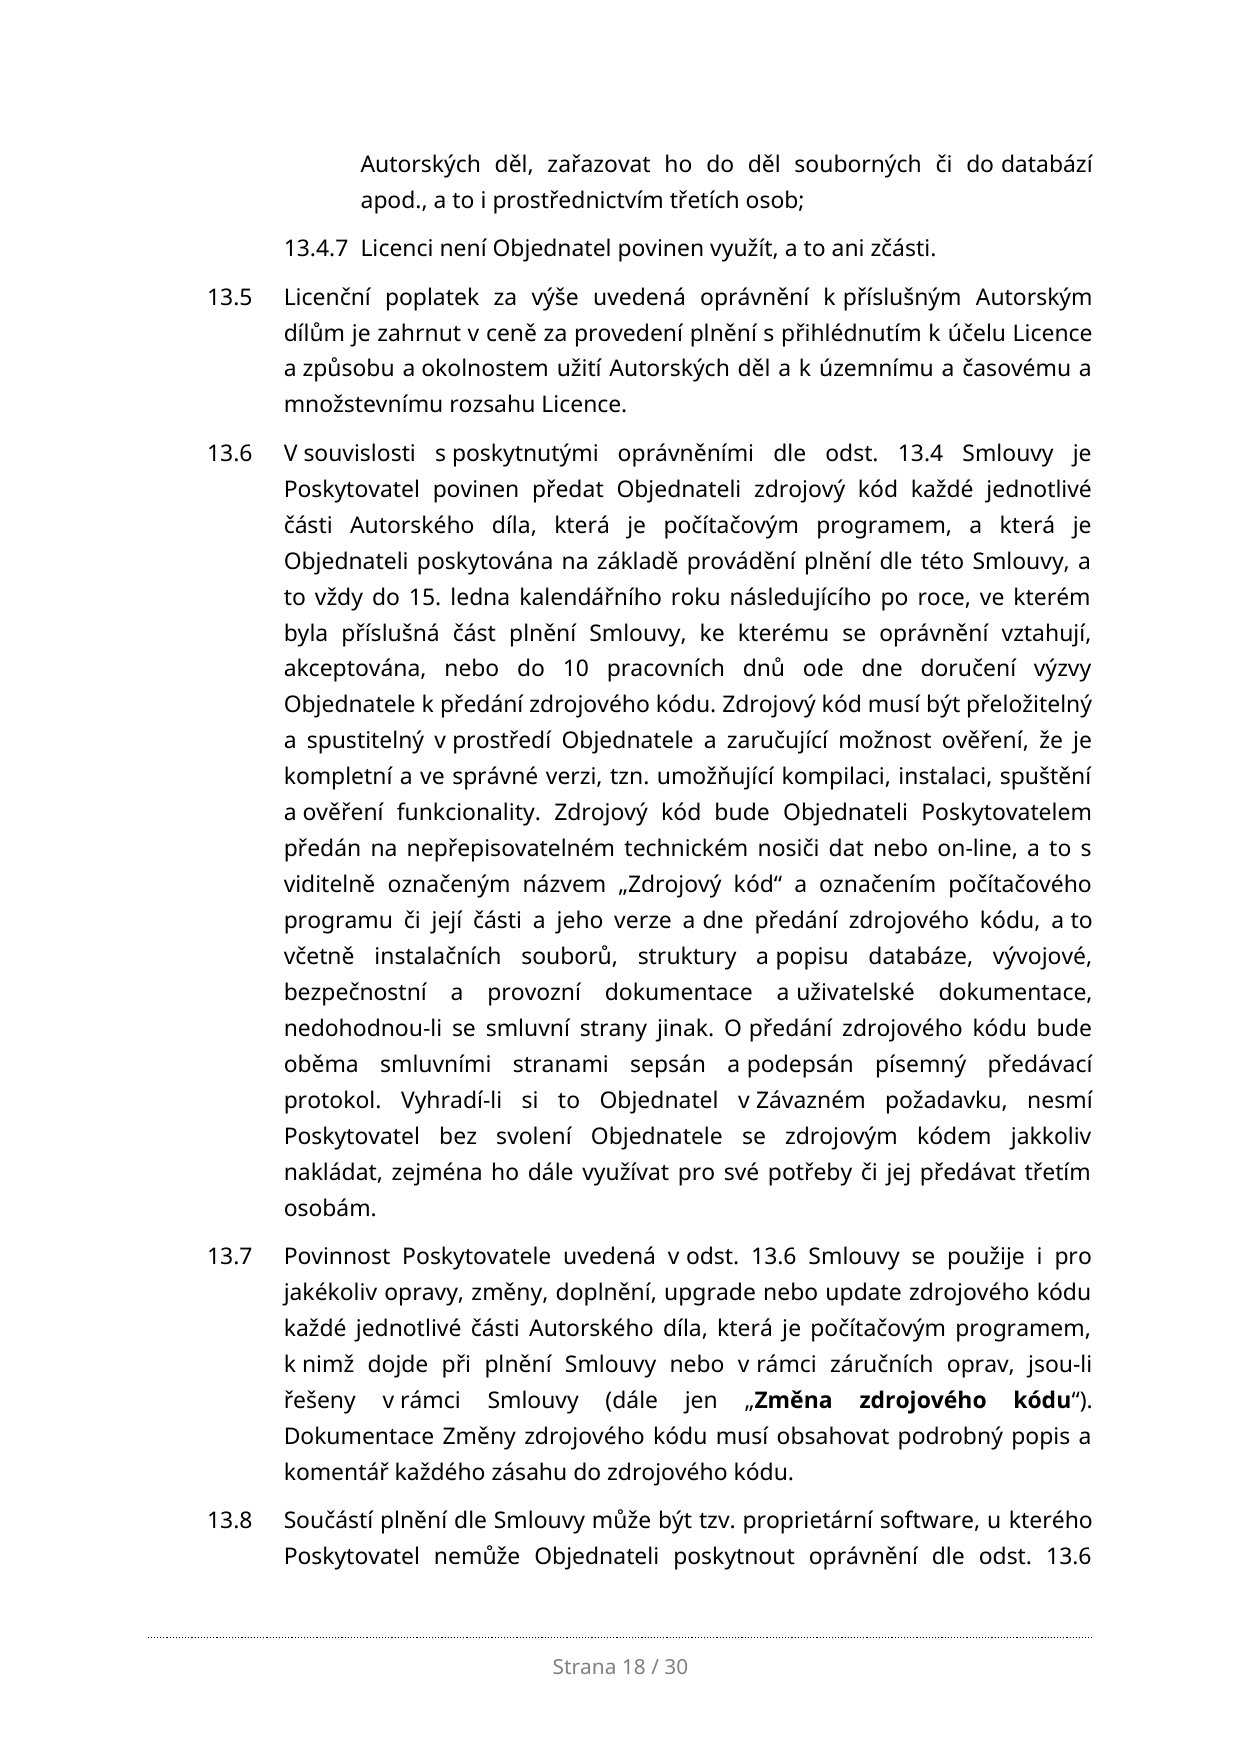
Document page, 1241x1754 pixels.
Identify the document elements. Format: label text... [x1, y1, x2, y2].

text Povinnost Poskytovatele uvedená v odst. 13.6 Smlouvy se použije i pro jakékoliv opravy, změny, doplnění, upgrade nebo update zdrojového kódu každé jednotlivé části Autorského díla, která je počítačovým programem, k nimž dojde při plnění Smlouvy nebo v rámci záručních oprav, jsou-li řešeny v rámci Smlouvy (dále jen „Změna zdrojového kódu“). Dokumentace Změny zdrojového kódu musí obsahovat podrobný popis a komentář každého zásahu do zdrojového kódu. [207, 1240, 1092, 1487]
list Licenci není Objednatel povinen využít, a to ani zčásti. [283, 232, 1092, 263]
text V souvislosti s poskytnutými oprávněními dle odst. 13.4 Smlouvy je Poskytovatel povinen předat Objednateli zdrojový kód každé jednotlivé části Autorského díla, která je počítačovým programem, a která je Objednateli poskytována na základě provádění plnění dle této Smlouvy, a to vždy do 15. ledna kalendářního roku následujícího po roce, ve kterém byla příslušná část plnění Smlouvy, ke kterému se oprávnění vztahují, akceptována, nebo do 10 pracovních dnů ode dne doručení výzvy Objednatele k předání zdrojového kódu. Zdrojový kód musí být přeložitelný a spustitelný v prostředí Objednatele a zaručující možnost ověření, že je kompletní a ve správné verzi, tzn. umožňující kompilaci, instalaci, spuštění a ověření funkcionality. Zdrojový kód bude Objednateli Poskytovatelem předán na nepřepisovatelném technickém nosiči dat nebo on-line, a to s viditelně označeným názvem „Zdrojový kód“ a označením počítačového programu či její části a jeho verze a dne předání zdrojového kódu, a to včetně instalačních souborů, struktury a popisu databáze, vývojové, bezpečnostní a provozní dokumentace a uživatelské dokumentace, nedohodnou-li se smluvní strany jinak. O předání zdrojového kódu bude oběma smluvními stranami sepsán a podepsán písemný předávací protokol. Vyhradí-li si to Objednatel v Závazném požadavku, nesmí Poskytovatel bez svolení Objednatele se zdrojovým kódem jakkoliv nakládat, zejména ho dále využívat pro své potřeby či jej předávat třetím osobám. [207, 437, 1092, 1223]
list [283, 148, 1092, 215]
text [207, 1504, 1092, 1571]
text Licenční poplatek za výše uvedená oprávnění k příslušným Autorským dílům je zahrnut v ceně za provedení plnění s přihlédnutím k účelu Licence a způsobu a okolnostem užití Autorských děl a k územnímu a časovému a množstevnímu rozsahu Licence. [207, 281, 1092, 419]
